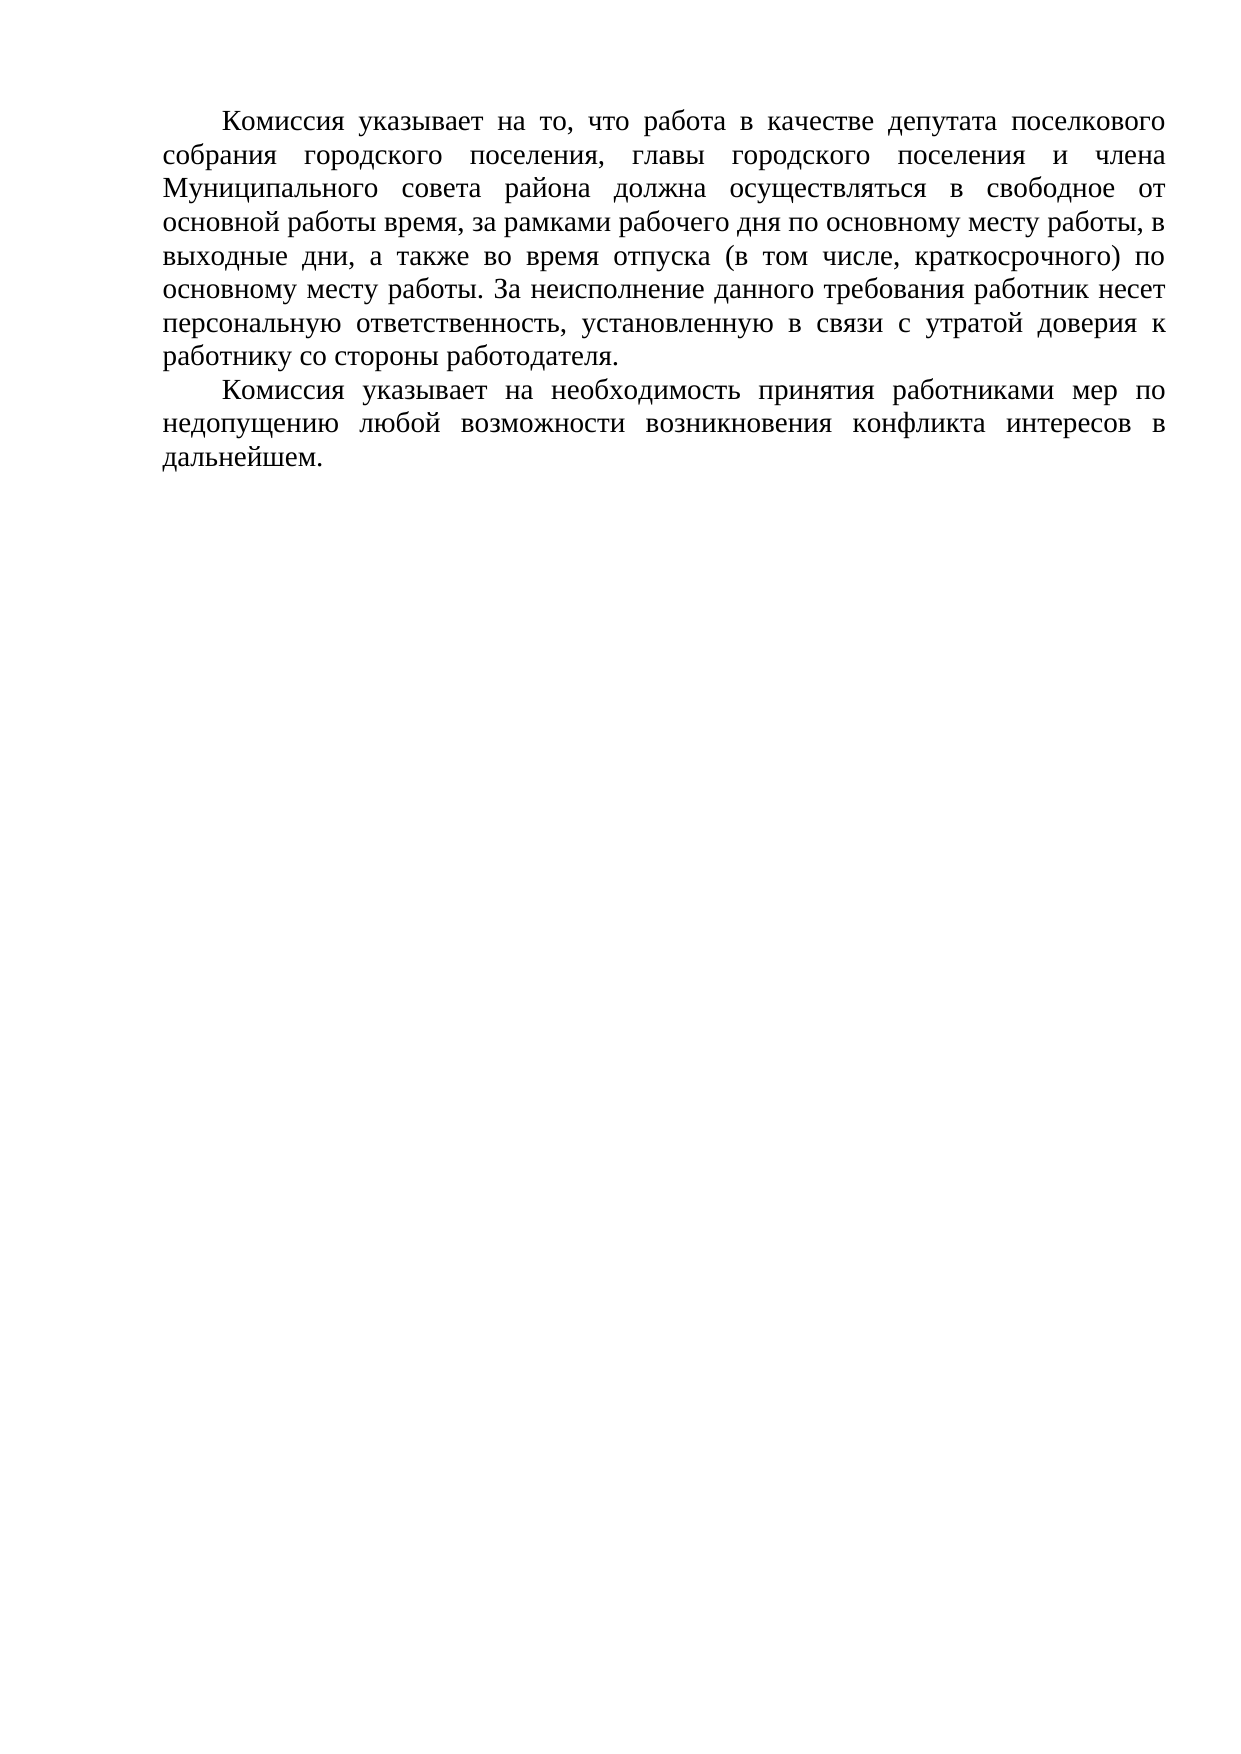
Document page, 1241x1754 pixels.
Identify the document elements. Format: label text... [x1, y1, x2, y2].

text Комиссия указывает на необходимость принятия работниками мер по недопущению любой возможности возникновения конфликта интересов в дальнейшем. [162, 372, 1167, 472]
text Комиссия указывает на то, что работа в качестве депутата поселкового собрания городского поселения, главы городского поселения и члена Муниципального совета района должна осуществляться в свободное от основной работы время, за рамками рабочего дня по основному месту работы, в выходные дни, а также во время отпуска (в том числе, краткосрочного) по основному месту работы. За неисполнение данного требования работник несет персональную ответственность, установленную в связи с утратой доверия к работнику со стороны работодателя. [162, 103, 1167, 372]
